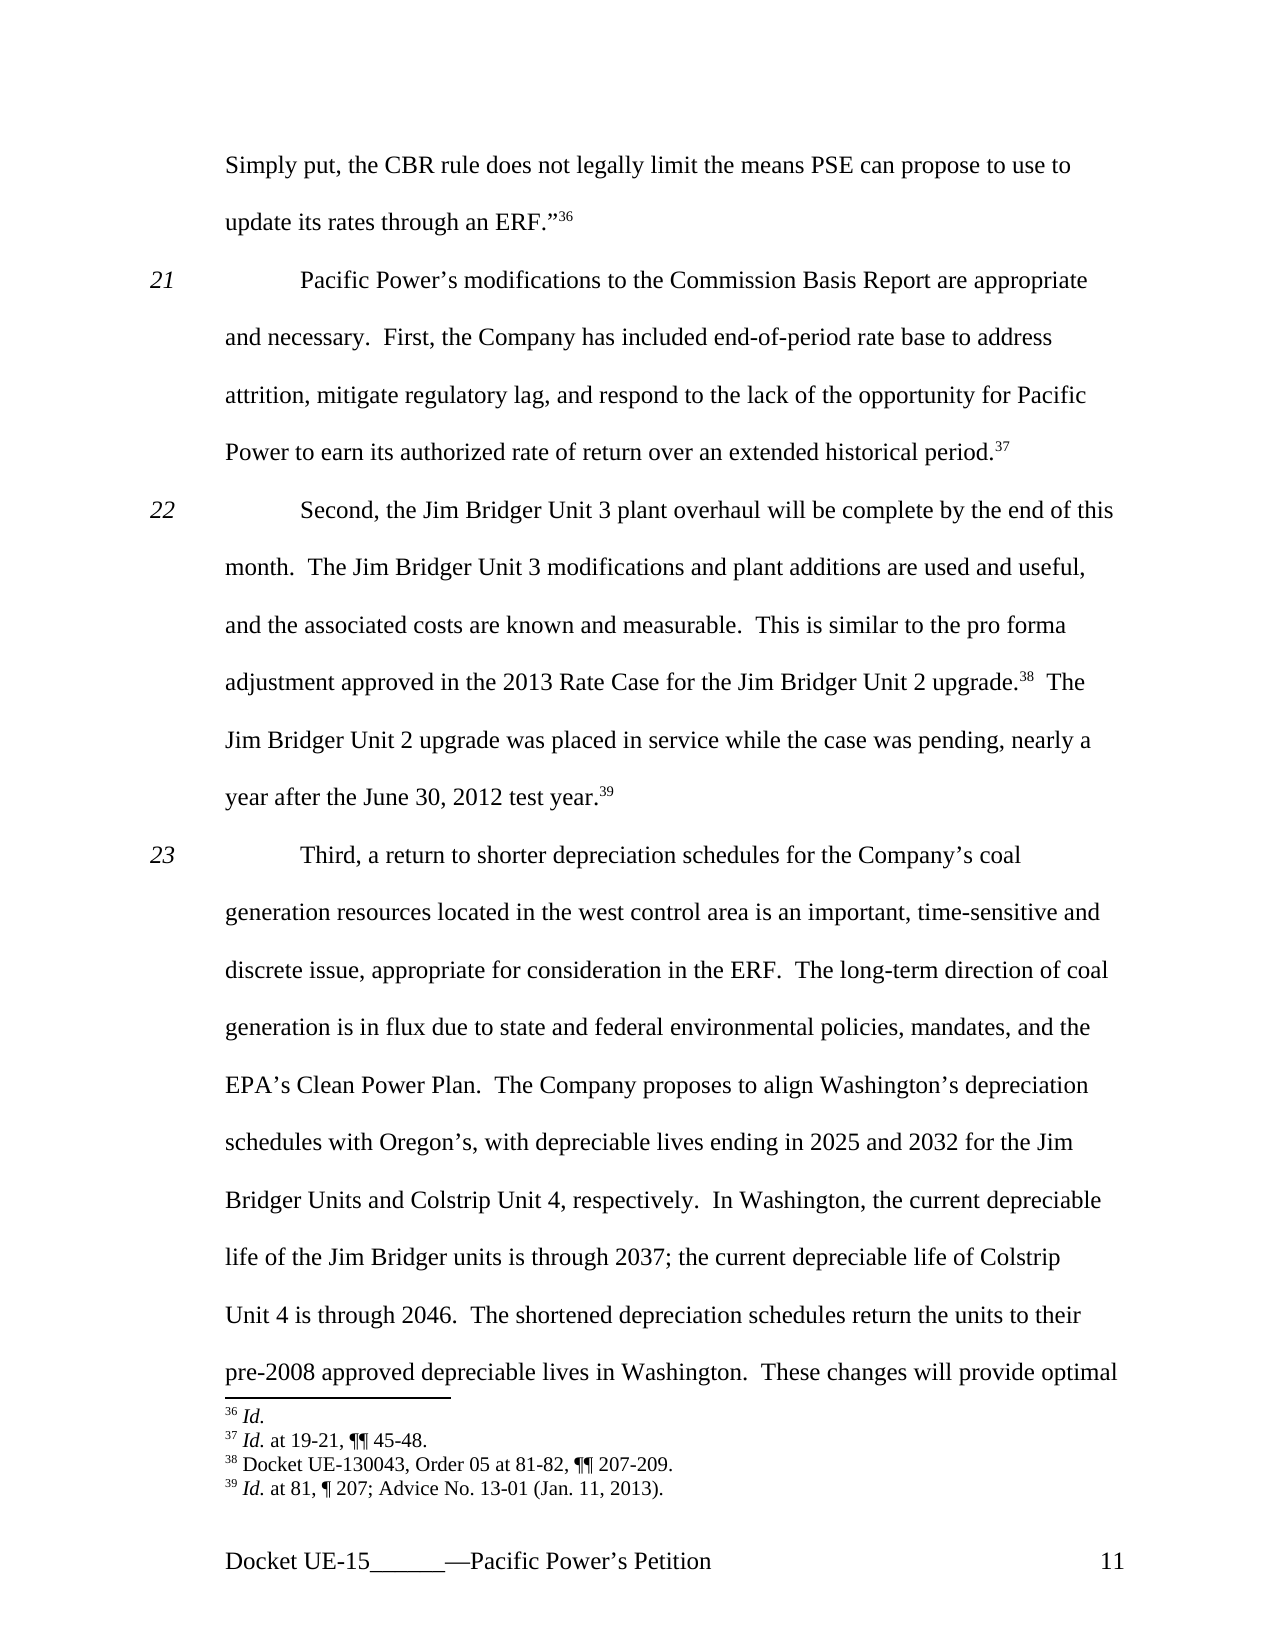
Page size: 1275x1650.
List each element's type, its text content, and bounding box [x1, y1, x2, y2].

list Second, the Jim Bridger Unit 3 plant overhaul will be complete by the end of this month. The Jim Bridger Unit 3 modifications and plant additions are used and useful, and the associated costs are known and measurable. This is similar to the pro forma adjustment approved in the 2013 Rate Case for the Jim Bridger Unit 2 upgrade. The Jim Bridger Unit 2 upgrade was placed in service while the case was pending, nearly a year after the June 30, 2012 test year. [150, 495, 1125, 811]
list Pacific Power’s modifications to the Commission Basis Report are appropriate and necessary. First, the Company has included end-of-period rate base to address attrition, mitigate regulatory lag, and respond to the lack of the opportunity for Pacific Power to earn its authorized rate of return over an extended historical period. [150, 265, 1125, 466]
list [150, 150, 1125, 236]
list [150, 840, 1125, 1386]
